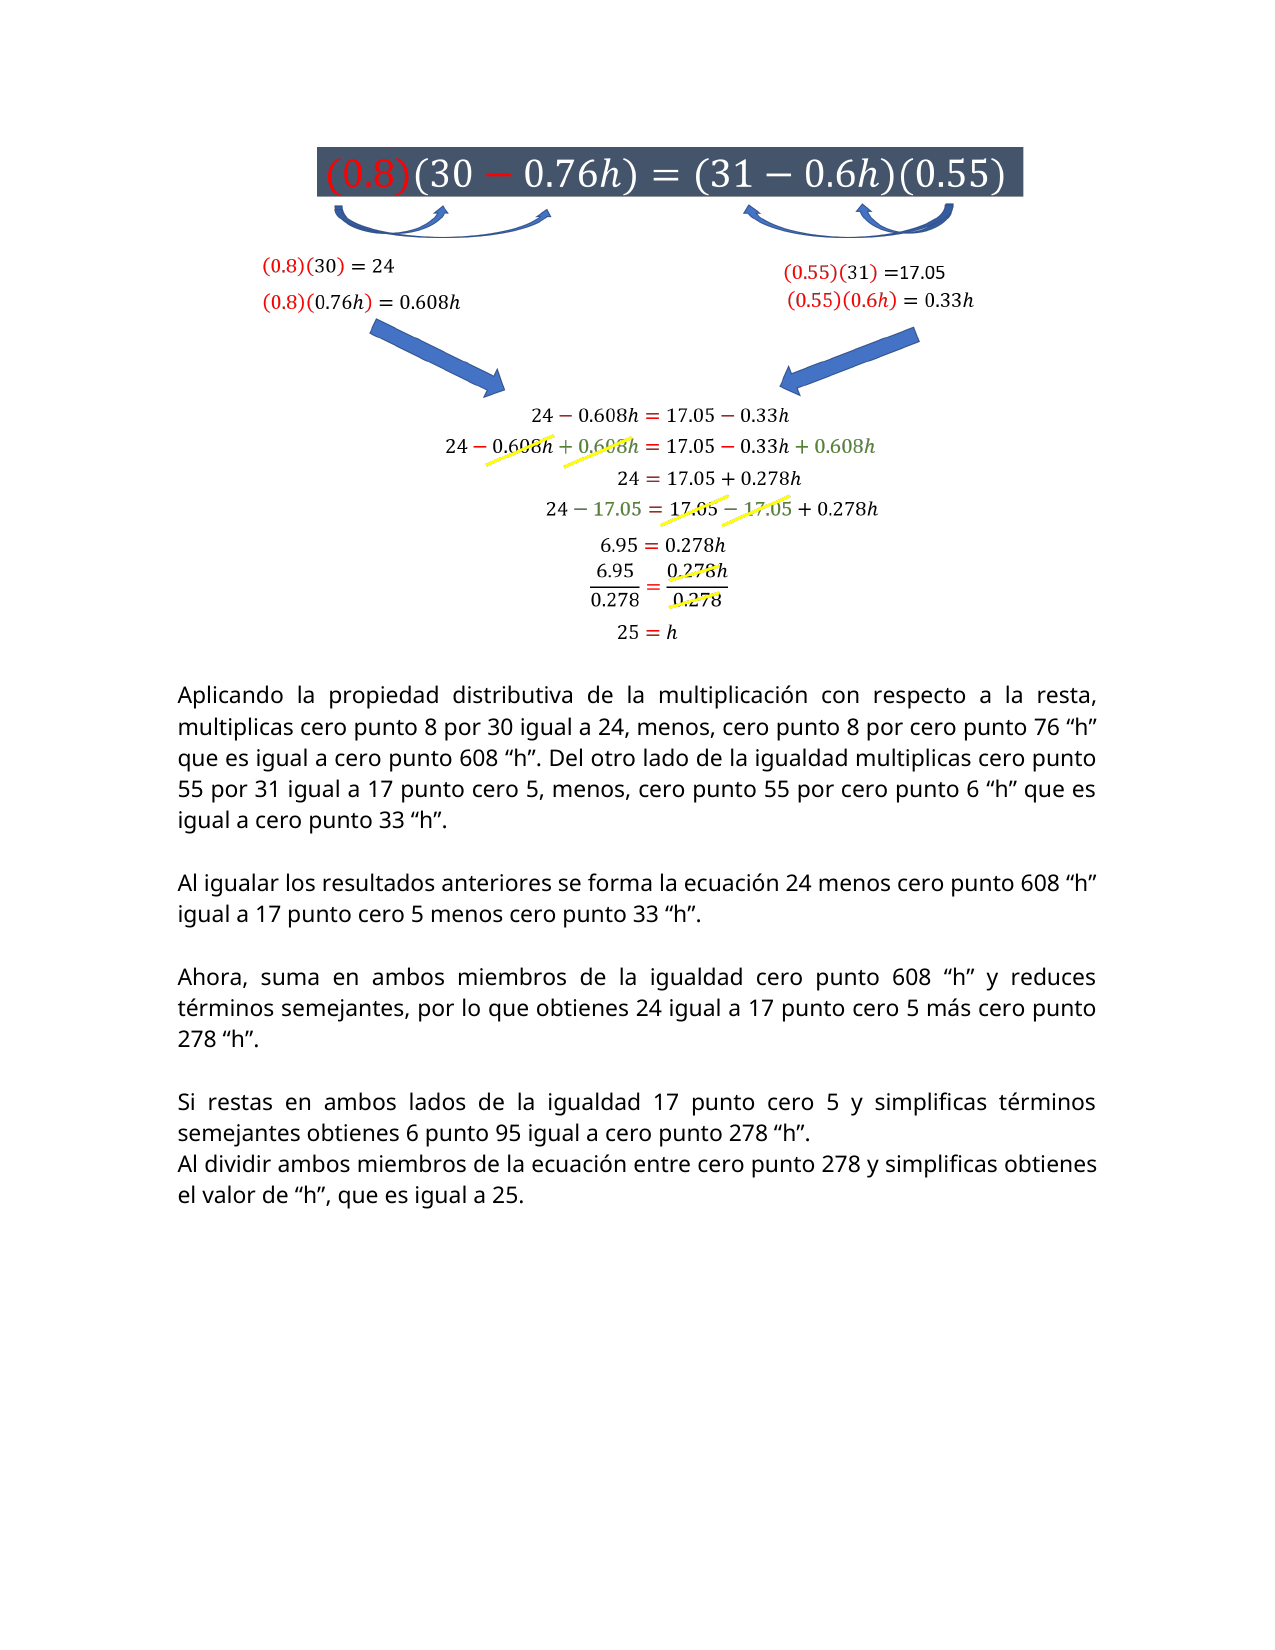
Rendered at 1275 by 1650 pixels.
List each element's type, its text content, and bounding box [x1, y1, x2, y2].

picture [251, 147, 1024, 648]
text Aplicando la propiedad distributiva de la multiplicación con respecto a la resta, multiplicas cero punto 8 por 30 igual a 24, menos, cero punto 8 por cero punto 76 “h” que es igual a cero punto 608 “h”. Del otro lado de la igualdad multiplicas cero punto 55 por 31 igual a 17 punto cero 5, menos, cero punto 55 por cero punto 6 “h” que es igual a cero punto 33 “h”. [177, 679, 1098, 836]
text Ahora, suma en ambos miembros de la igualdad cero punto 608 “h” y reduces términos semejantes, por lo que obtienes 24 igual a 17 punto cero 5 más cero punto 278 “h”. [177, 961, 1098, 1054]
text Al igualar los resultados anteriores se forma la ecuación 24 menos cero punto 608 “h” igual a 17 punto cero 5 menos cero punto 33 “h”. [177, 867, 1098, 929]
text Al dividir ambos miembros de la ecuación entre cero punto 278 y simplificas obtienes el valor de “h”, que es igual a 25. [177, 1148, 1098, 1211]
text Si restas en ambos lados de la igualdad 17 punto cero 5 y simplificas términos semejantes obtienes 6 punto 95 igual a cero punto 278 “h”. [177, 1086, 1098, 1148]
